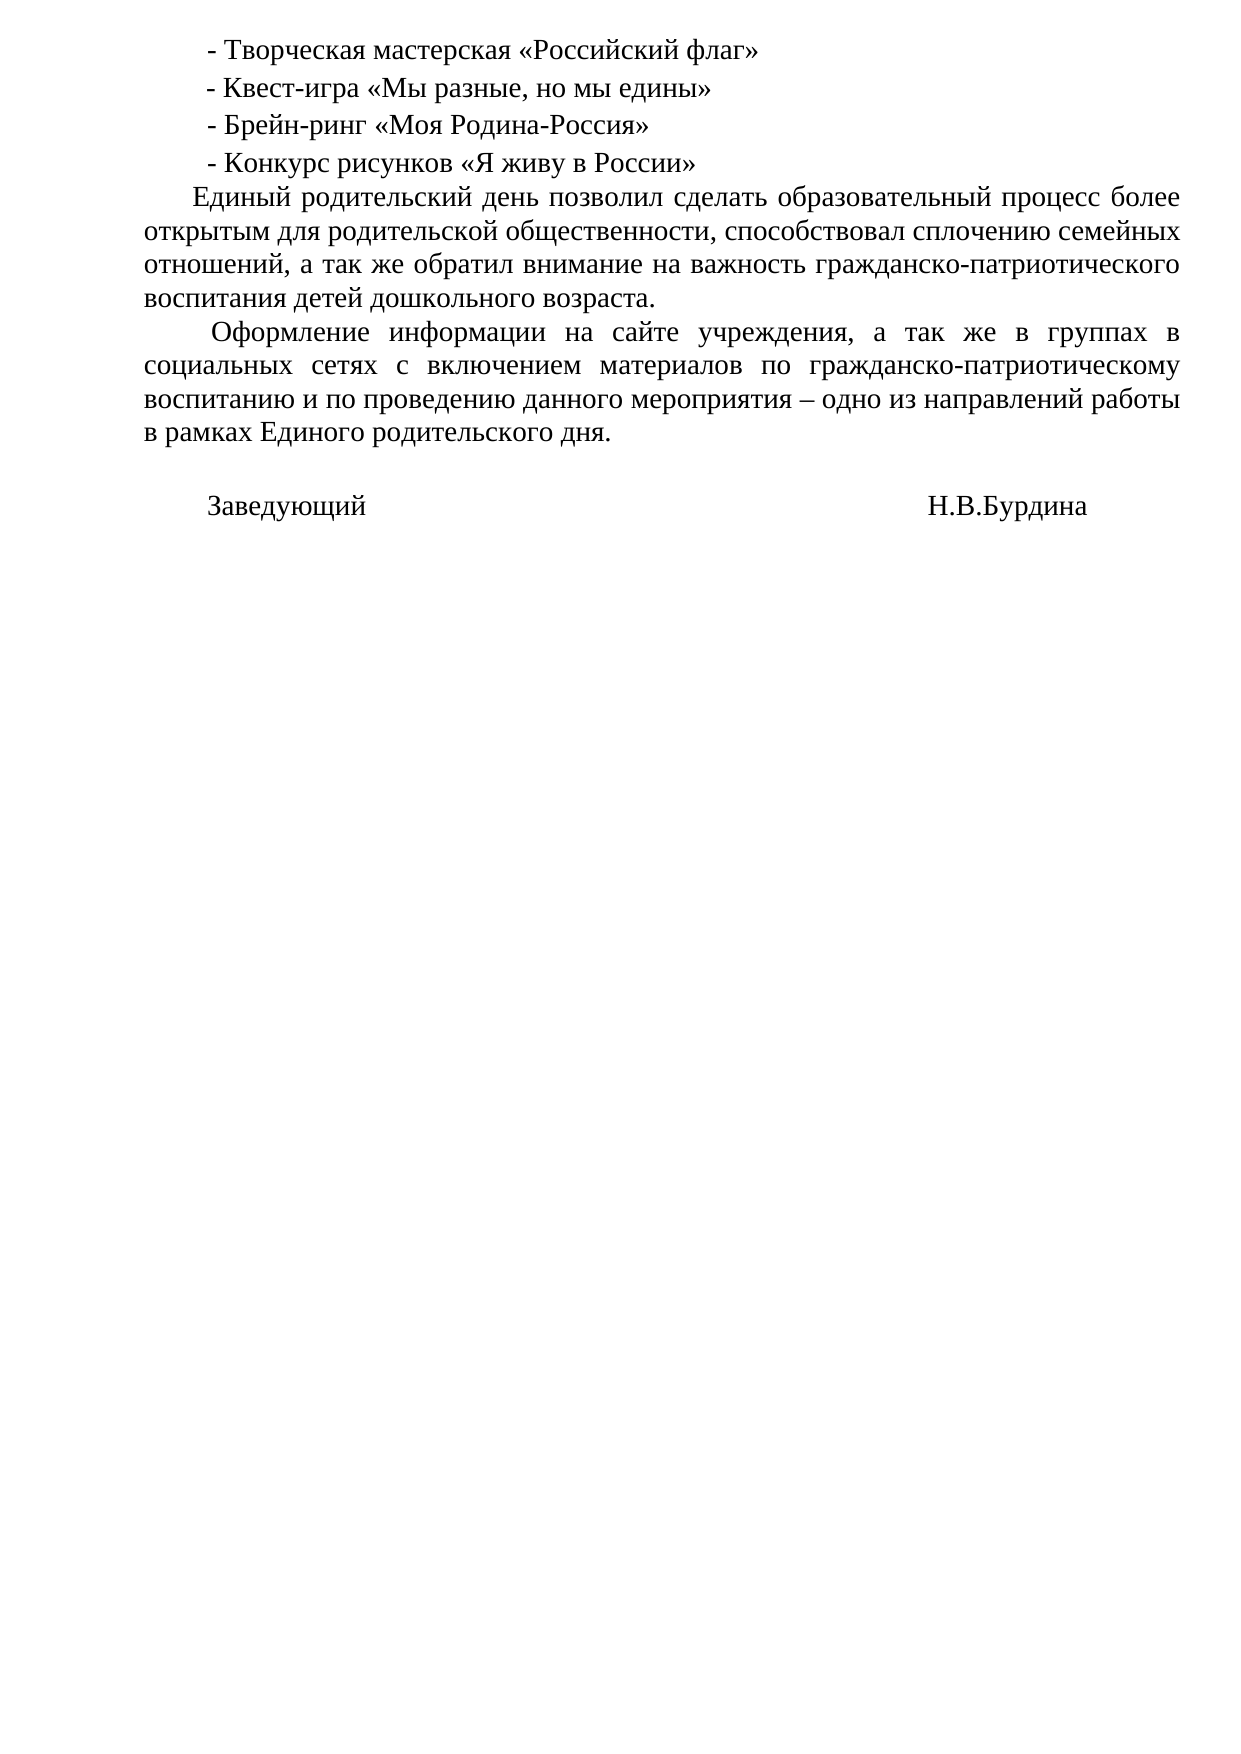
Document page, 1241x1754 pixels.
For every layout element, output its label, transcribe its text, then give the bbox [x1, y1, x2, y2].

text Оформление информации на сайте учреждения, а так же в группах в социальных сетях с включением материалов по гражданско-патриотическому воспитанию и по проведению данного мероприятия – одно из направлений работы в рамках Единого родительского дня. [144, 314, 1181, 448]
text - Брейн-ринг «Моя Родина-Россия» [133, 104, 1181, 142]
text Единый родительский день позволил сделать образовательный процесс более открытым для родительской общественности, способствовал сплочению семейных отношений, а так же обратил внимание на важность гражданско-патриотического воспитания детей дошкольного возраста. [144, 179, 1181, 314]
text - Квест-игра «Мы разные, но мы едины» [133, 67, 1181, 104]
text - Конкурс рисунков «Я живу в России» [133, 142, 1181, 179]
text - Творческая мастерская «Российский флаг» [133, 29, 1181, 67]
text Заведующий Н.В.Бурдина [133, 485, 1181, 523]
